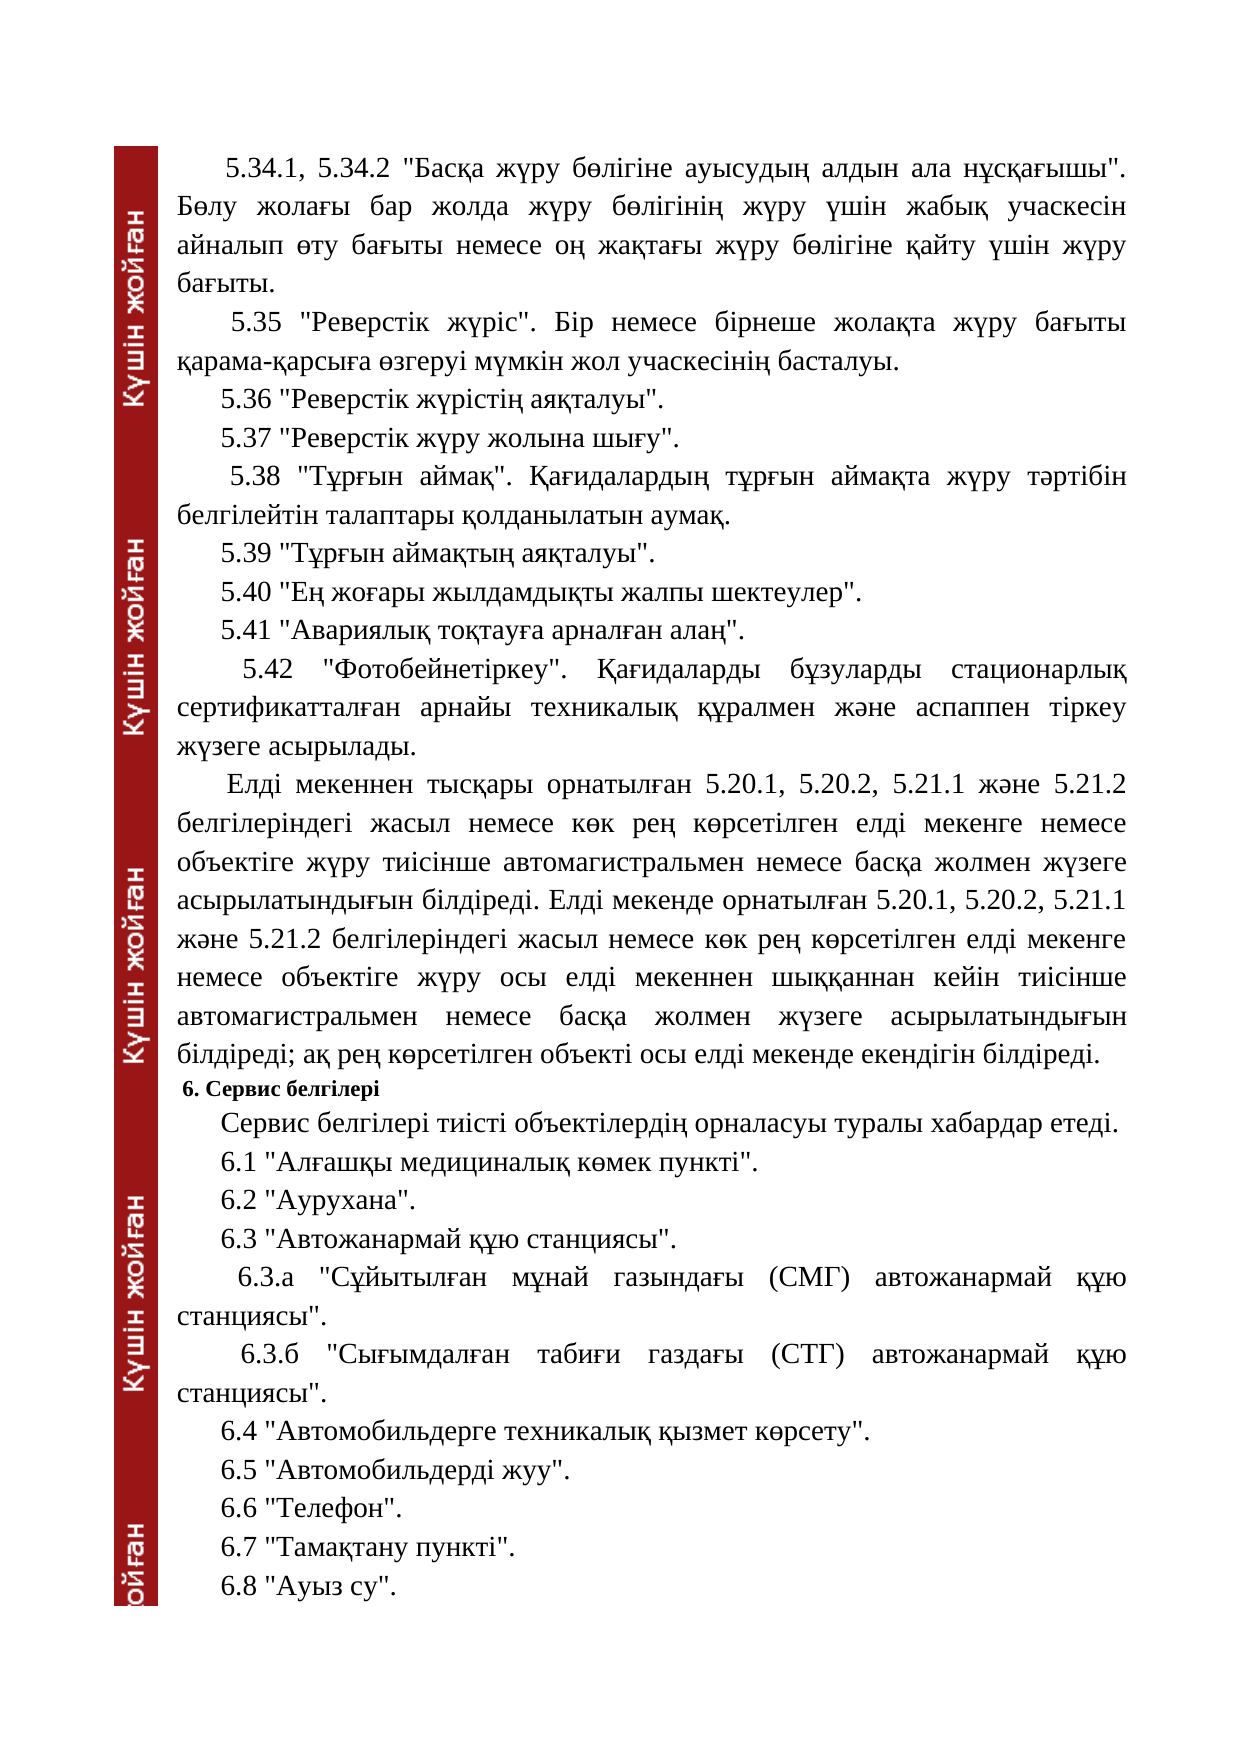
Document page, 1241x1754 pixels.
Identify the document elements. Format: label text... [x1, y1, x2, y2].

picture [114, 1331, 158, 1336]
picture [114, 299, 158, 304]
picture [114, 530, 158, 535]
picture [114, 1486, 158, 1491]
picture [114, 376, 158, 381]
text 6.3.а "Сұйытылған мұнай газындағы (СМГ) автожанармай құю станциясы". [112, 1259, 1128, 1331]
text 6.4 "Автомобильдерге техникалық қызмет көрсету". [112, 1413, 1128, 1447]
text 5.41 "Авариялық тоқтауға арналған алаң". [112, 612, 1128, 646]
text 6.3.б "Сығымдалған табиғи газдағы (СТГ) автожанармай құю станциясы". [112, 1336, 1128, 1408]
picture [114, 1177, 158, 1182]
picture [114, 1070, 158, 1075]
text 6.8 "Ауыз су". [112, 1568, 1128, 1601]
text Елді мекеннен тысқары орнатылған 5.20.1, 5.20.2, 5.21.1 және 5.21.2 белгілеріндегі жасыл немесе көк рең көрсетілген елді мекенге немесе объектіге жүру тиісінше автомагистральмен немесе басқа жолмен жүзеге асырылатындығын білдіреді. Елді мекенде орнатылған 5.20.1, 5.20.2, 5.21.1 және 5.21.2 белгілеріндегі жасыл немесе көк рең көрсетілген елді мекенге немесе объектіге жүру осы елді мекеннен шыққаннан кейін тиісінше автомагистральмен немесе басқа жолмен жүзеге асырылатындығын білдіреді; ақ рең көрсетілген объекті осы елді мекенде екендігін білдіреді. [112, 767, 1128, 1070]
text 6.6 "Телефон". [112, 1491, 1128, 1524]
picture [114, 1216, 158, 1221]
picture [114, 1408, 158, 1413]
text 5.34.1, 5.34.2 "Басқа жүру бөлігіне ауысудың алдын ала нұсқағышы". Бөлу жолағы бар жолда жүру бөлігінің жүру үшін жабық учаскесін айналып өту бағыты немесе оң жақтағы жүру бөлігіне қайту үшін жүру бағыты. [112, 150, 1128, 299]
picture [114, 569, 158, 574]
picture [114, 762, 158, 767]
picture [114, 1601, 158, 1606]
text 5.35 "Реверстік жүріс". Бір немесе бірнеше жолақта жүру бағыты қарама-қарсыға өзгеруі мүмкін жол учаскесінің басталуы. [112, 304, 1128, 376]
picture [114, 1447, 158, 1452]
text 6.7 "Тамақтану пункті". [112, 1529, 1128, 1563]
text 6. Сервис белгілері [112, 1075, 1128, 1101]
text 5.36 "Реверстік жүрістің аяқталуы". [112, 381, 1128, 415]
text Сервис белгілері тиісті объектілердің орналасуы туралы хабардар етеді. [112, 1105, 1128, 1139]
text 5.42 "Фотобейнетіркеу". Қағидаларды бұзуларды стационарлық сертификатталған арнайы техникалық құралмен және аспаппен тіркеу жүзеге асырылады. [112, 651, 1128, 762]
picture [114, 646, 158, 651]
text 5.40 "Ең жоғары жылдамдықты жалпы шектеулер". [112, 574, 1128, 607]
text 5.37 "Реверстік жүру жолына шығу". [112, 420, 1128, 453]
text 5.38 "Тұрғын аймақ". Қағидалардың тұрғын аймақта жүру тәртібін белгілейтін талаптары қолданылатын аумақ. [112, 458, 1128, 530]
picture [114, 1524, 158, 1529]
picture [114, 1563, 158, 1568]
text 6.1 "Алғашқы медициналық көмек пункті". [112, 1144, 1128, 1177]
picture [114, 607, 158, 612]
text 6.5 "Автомобильдерді жуу". [112, 1452, 1128, 1486]
picture [114, 415, 158, 420]
picture [114, 1254, 158, 1259]
picture [114, 453, 158, 458]
text 6.2 "Аурухана". [112, 1182, 1128, 1216]
picture [114, 1139, 158, 1144]
picture [114, 1101, 158, 1105]
text 6.3 "Автожанармай құю станциясы". [112, 1221, 1128, 1254]
text 5.39 "Тұрғын аймақтың аяқталуы". [112, 535, 1128, 569]
picture [114, 146, 158, 150]
